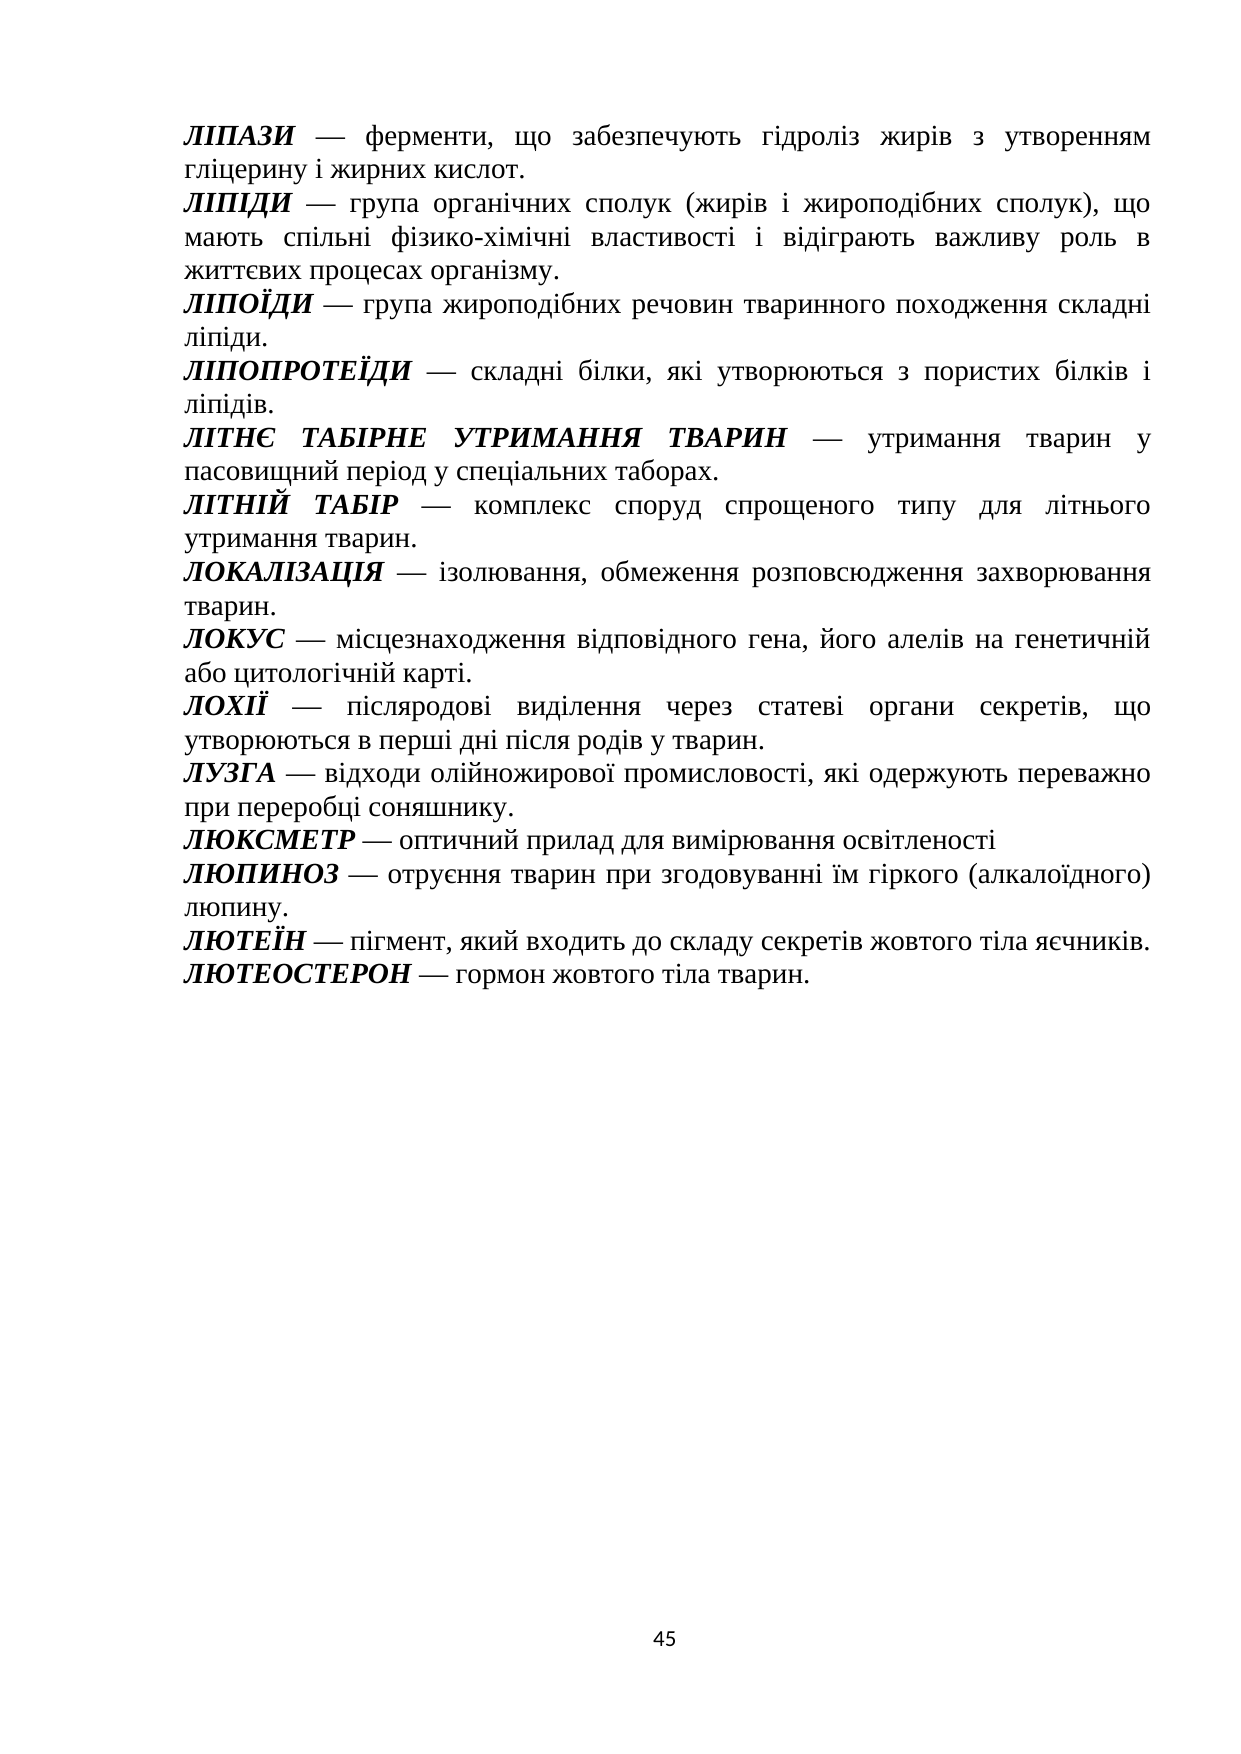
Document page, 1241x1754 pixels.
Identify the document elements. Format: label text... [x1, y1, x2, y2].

text ЛЮТЕЇН — пігмент, який входить до складу секретів жовтого тіла яєчників. [184, 923, 1152, 957]
text ЛІПОЇДИ — група жироподібних речовин тваринного походження складні ліпіди. [184, 286, 1152, 353]
text ЛЮКСМЕТР — оптичний прилад для вимірювання освітленості [184, 822, 1152, 856]
text ЛУЗГА — відходи олійножирової промисловості, які одержують переважно при переробці соняшнику. [184, 755, 1152, 822]
text ЛІТНЄ ТАБІРНЕ УТРИМАННЯ ТВАРИН — утримання тварин у пасовищний період у спеціальних таборах. [184, 420, 1152, 487]
text ЛОХІЇ — післяродові виділення через статеві органи секретів, що утворюються в перші дні після родів у тварин. [184, 688, 1152, 755]
text ЛЮТЕОСТЕРОН — гормон жовтого тіла тварин. [184, 957, 1152, 990]
text ЛІПІДИ — група органічних сполук (жирів і жироподібних сполук), що мають спільні фізико-хімічні властивості і відіграють важливу роль в життєвих процесах організму. [184, 185, 1152, 286]
text ЛІПОПРОТЕЇДИ — складні білки, які утворюються з пористих білків і ліпідів. [184, 353, 1152, 420]
text ЛЮПИНОЗ — отруєння тварин при згодовуванні їм гіркого (алкалоїдного) люпину. [184, 856, 1152, 923]
text ЛОКУС — місцезнаходження відповідного гена, його алелів на генетичній або цитологічній карті. [184, 621, 1152, 688]
text ЛІПАЗИ — ферменти, що забезпечують гідроліз жирів з утворенням гліцерину і жирних кислот. [184, 118, 1152, 185]
text ЛОКАЛІЗАЦІЯ — ізолювання, обмеження розповсюдження захворювання тварин. [184, 554, 1152, 621]
text ЛІТНІЙ ТАБІР — комплекс споруд спрощеного типу для літнього утримання тварин. [184, 487, 1152, 554]
